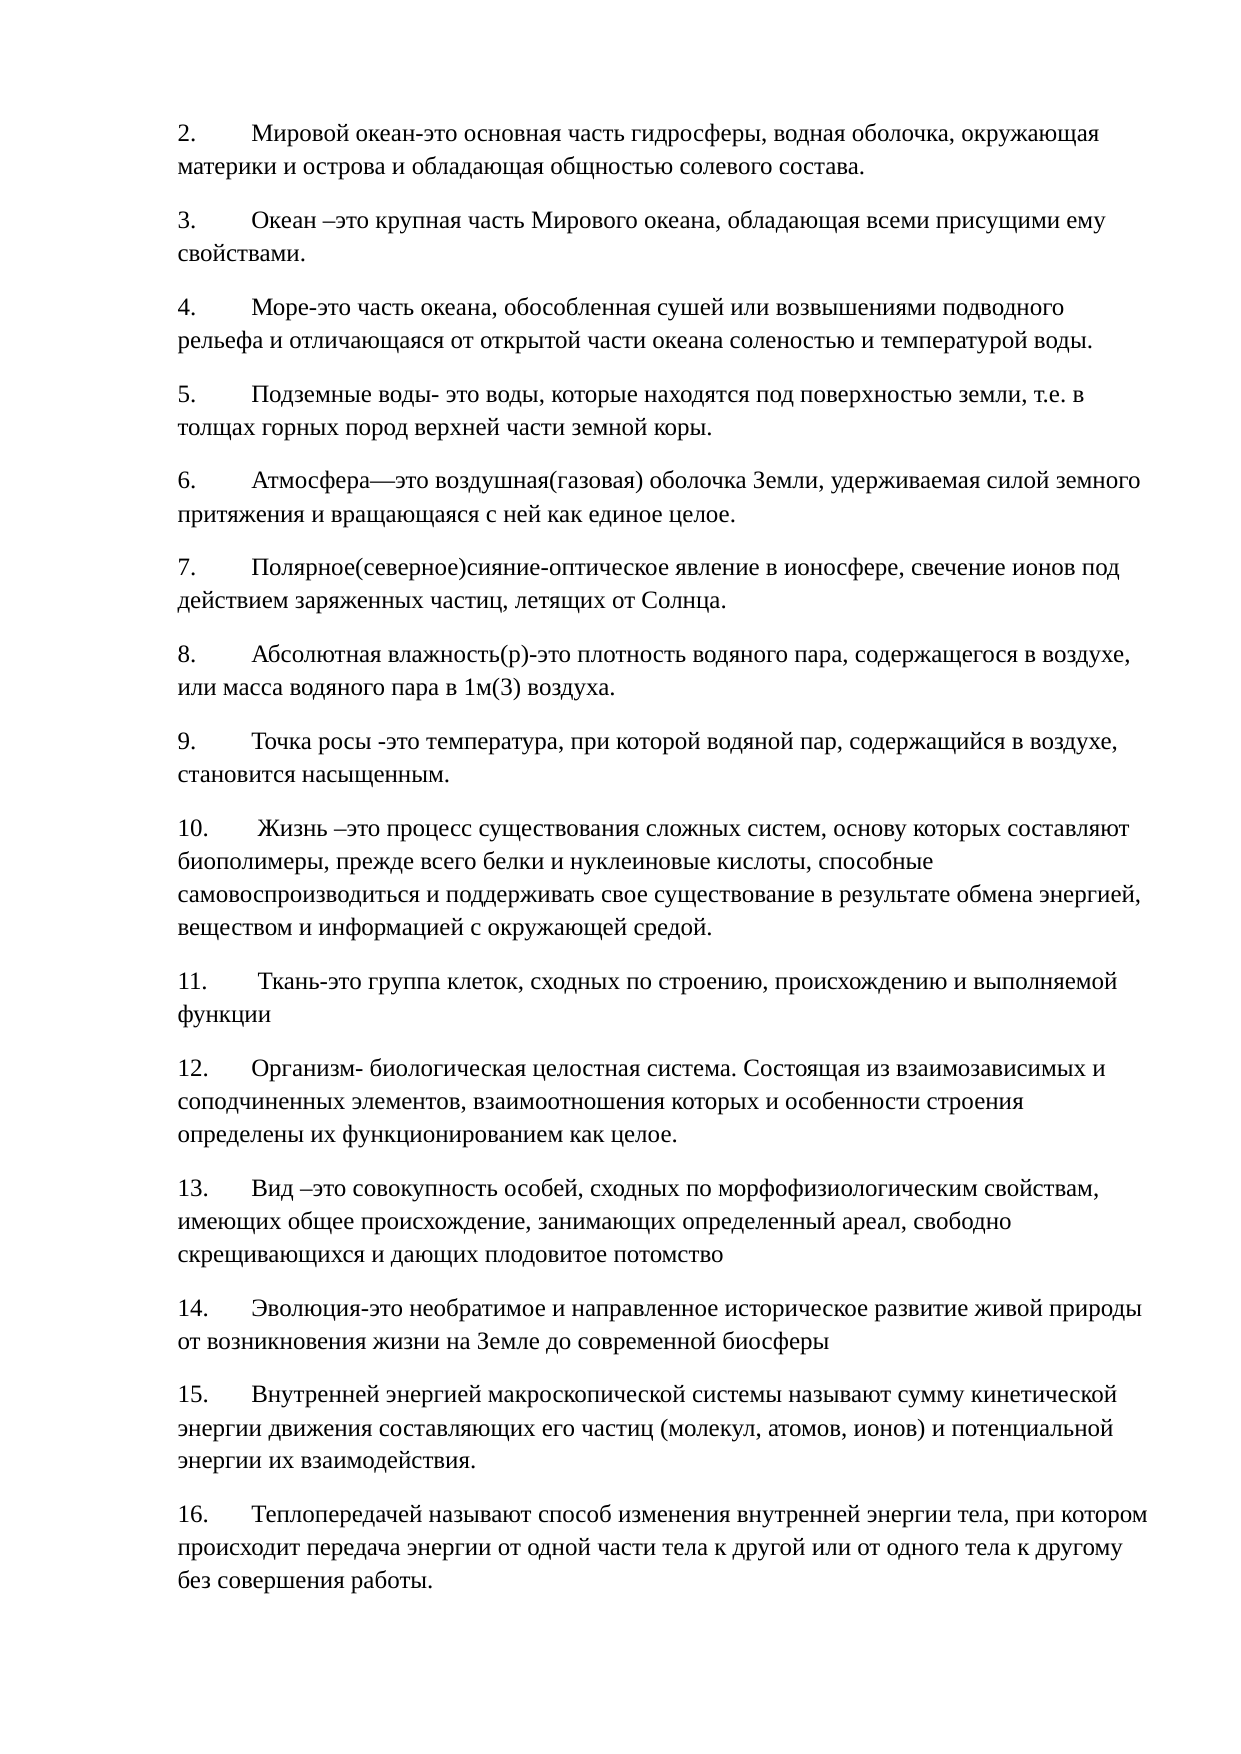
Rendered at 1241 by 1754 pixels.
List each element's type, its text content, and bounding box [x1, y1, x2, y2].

list Абсолютная влажность(р)-это плотность водяного пара, содержащегося в воздухе, или масса водяного пара в 1м(3) воздуха. [177, 639, 1152, 701]
list Внутренней энергией макроскопической системы называют сумму кинетической энергии движения составляющих его частиц (молекул, атомов, ионов) и потенциальной энергии их взаимодействия. [177, 1379, 1152, 1474]
list Теплопередачей называют способ изменения внутренней энергии тела, при котором происходит передача энергии от одной части тела к другой или от одного тела к другому без совершения работы. [177, 1499, 1152, 1594]
list Море-это часть океана, обособленная сушей или возвышениями подводного рельефа и отличающаяся от открытой части океана соленостью и температурой воды. [177, 292, 1152, 354]
list Полярное(северное)сияние-оптическое явление в ионосфере, свечение ионов под действием заряженных частиц, летящих от Солнца. [177, 552, 1152, 614]
list Океан –это крупная часть Мирового океана, обладающая всеми присущими ему свойствами. [177, 205, 1152, 267]
list Вид –это совокупность особей, сходных по морфофизиологическим свойствам, имеющих общее происхождение, занимающих определенный ареал, свободно скрещивающихся и дающих плодовитое потомство [177, 1173, 1152, 1268]
list Подземные воды- это воды, которые находятся под поверхностью земли, т.е. в толщах горных пород верхней части земной коры. [177, 379, 1152, 441]
list Эволюция-это необратимое и направленное историческое развитие живой природы от возникновения жизни на Земле до современной биосферы [177, 1293, 1152, 1354]
list Точка росы -это температура, при которой водяной пар, содержащийся в воздухе, становится насыщенным. [177, 726, 1152, 788]
list Ткань-это группа клеток, сходных по строению, происхождению и выполняемой функции [177, 966, 1152, 1028]
list Мировой океан-это основная часть гидросферы, водная оболочка, окружающая материки и острова и обладающая общностью солевого состава. [177, 118, 1152, 180]
list Жизнь –это процесс существования сложных систем, основу которых составляют биополимеры, прежде всего белки и нуклеиновые кислоты, способные самовоспроизводиться и поддерживать свое существование в результате обмена энергией, веществом и информацией с окружающей средой. [177, 813, 1152, 941]
list Организм- биологическая целостная система. Состоящая из взаимозависимых и соподчиненных элементов, взаимоотношения которых и особенности строения определены их функционированием как целое. [177, 1053, 1152, 1148]
list Атмосфера—это воздушная(газовая) оболочка Земли, удерживаемая силой земного притяжения и вращающаяся с ней как единое целое. [177, 466, 1152, 527]
